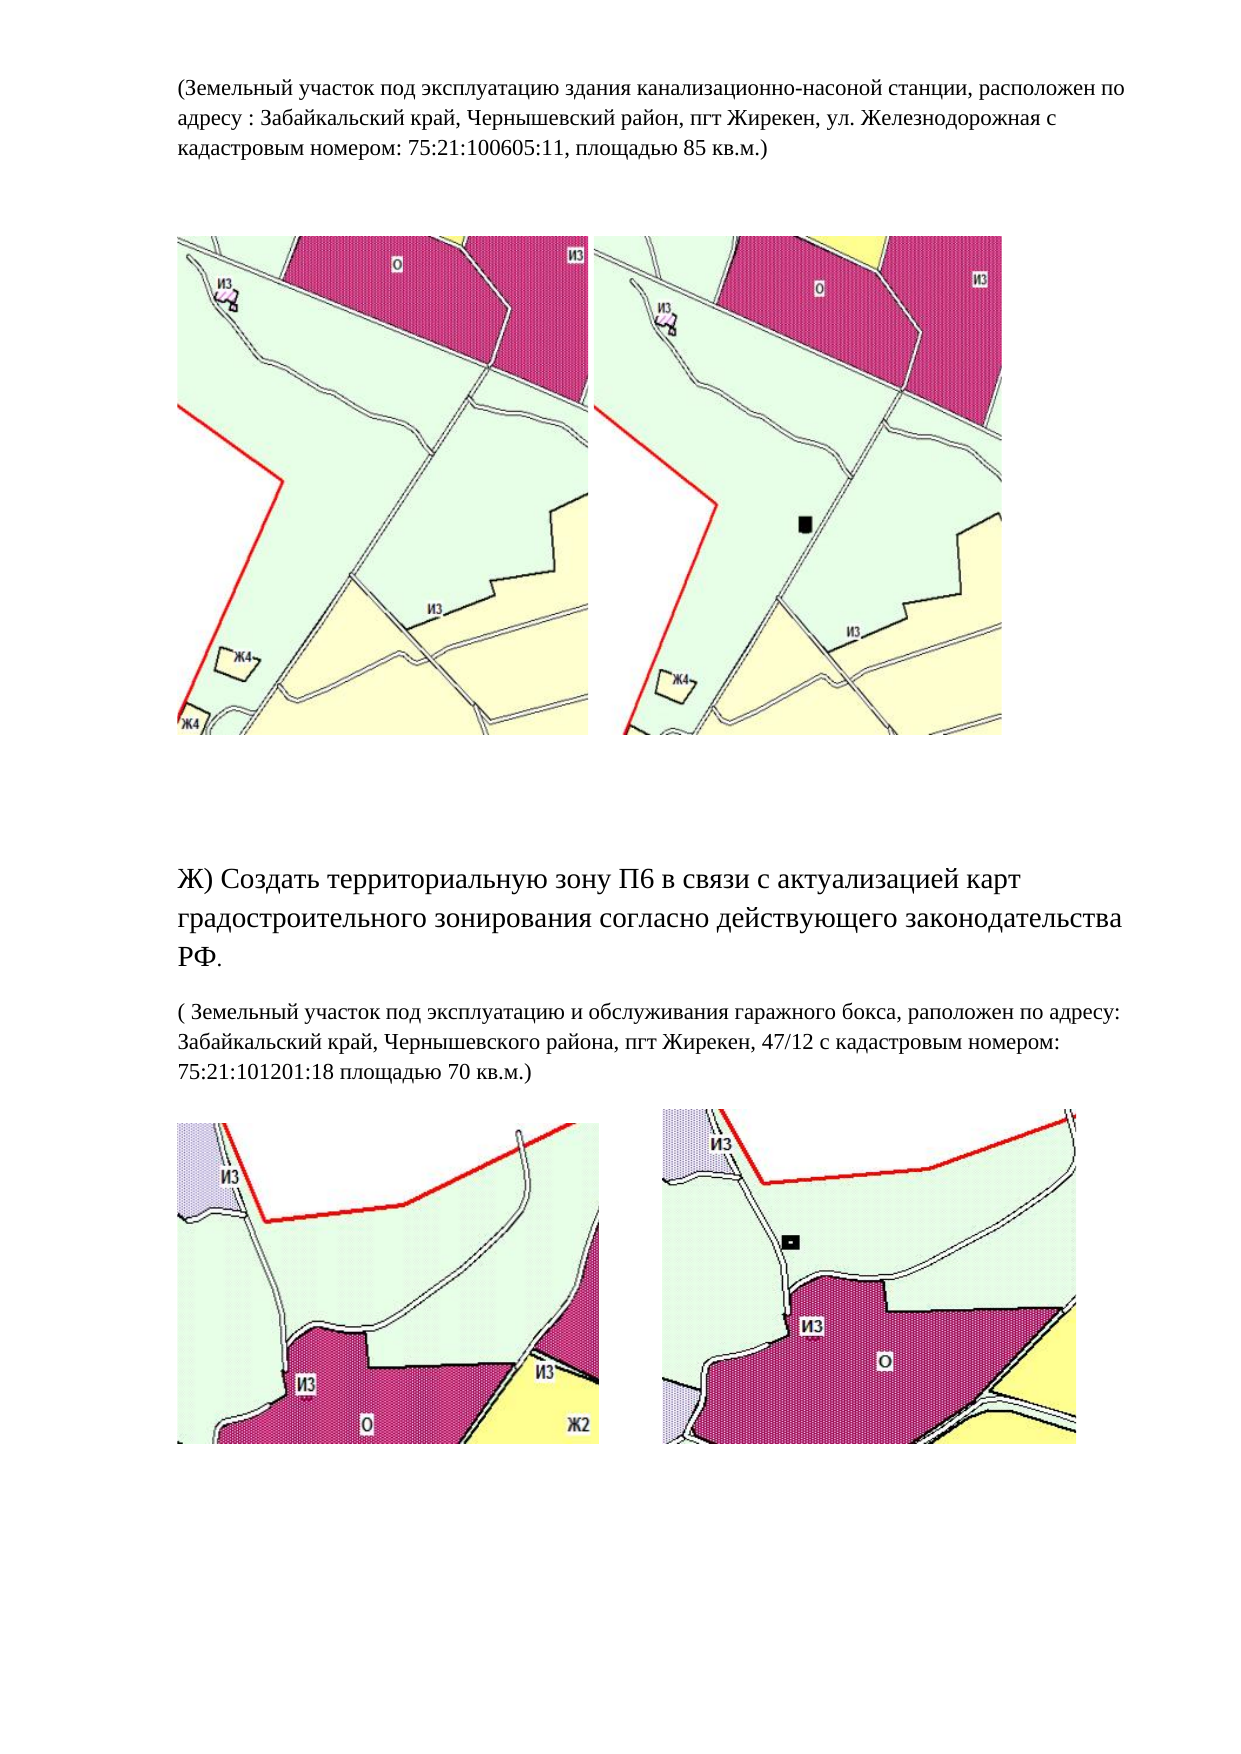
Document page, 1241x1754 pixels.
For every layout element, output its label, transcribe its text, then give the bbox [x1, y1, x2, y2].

picture [593, 236, 1002, 735]
picture [177, 236, 589, 735]
text (Земельный участок под эксплуатацию здания канализационно-насоной станции, расположен по адресу : Забайкальский край, Чернышевский район, пгт Жирекен, ул. Железнодорожная с кадастровым номером: 75:21:100605:11, площадью 85 кв.м.) [177, 74, 1152, 161]
text ( Земельный участок под эксплуатацию и обслуживания гаражного бокса, раположен по адресу: Забайкальский край, Чернышевского района, пгт Жирекен, 47/12 с кадастровым номером: 75:21:101201:18 площадью 70 кв.м.) [177, 998, 1152, 1085]
picture [177, 1123, 599, 1444]
picture [662, 1109, 1077, 1444]
text Ж) Создать территориальную зону П6 в связи с актуализацией карт градостроительного зонирования согласно действующего законодательства РФ. [177, 862, 1152, 972]
